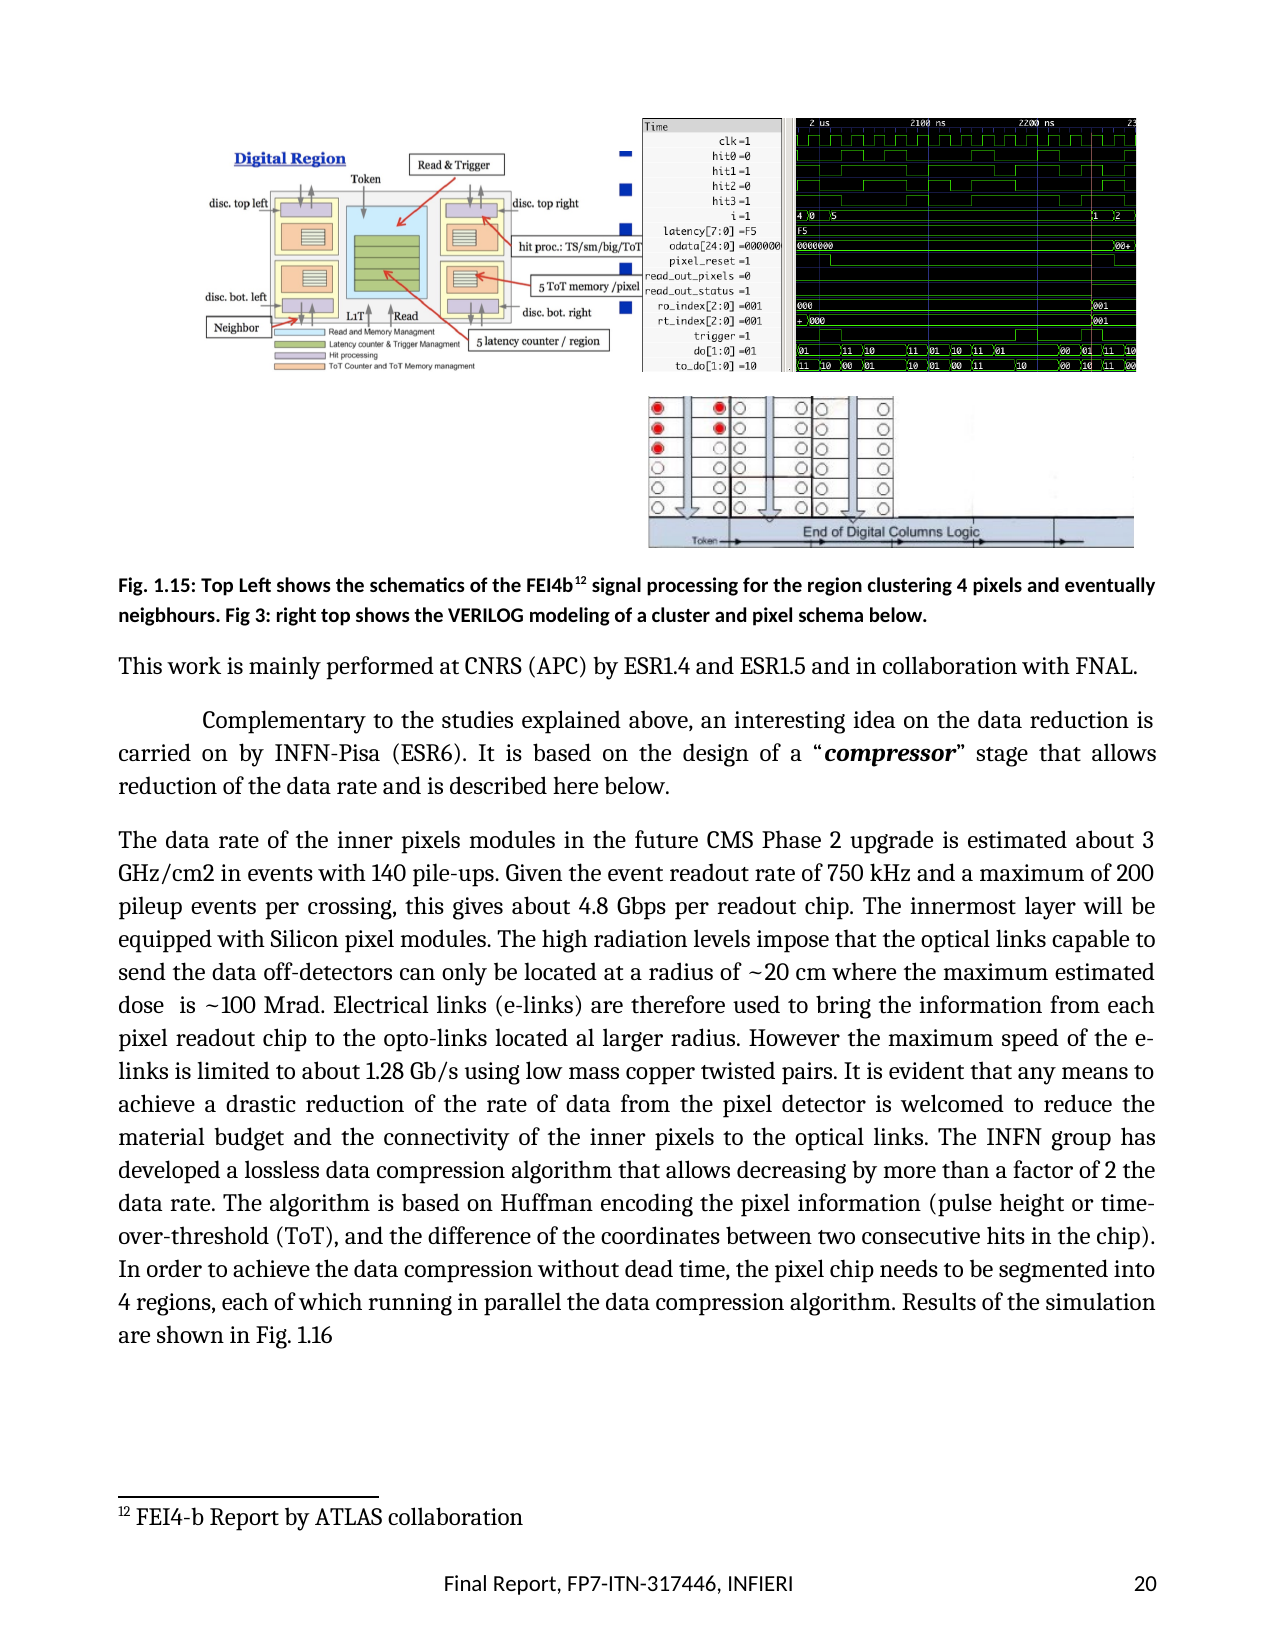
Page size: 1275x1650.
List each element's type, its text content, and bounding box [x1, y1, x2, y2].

text Fig. 1.15: Top Left shows the schematics of the FEI4b signal processing for the region clustering 4 pixels and eventually neigbhours. Fig 3: right top shows the VERILOG modeling of a cluster and pixel schema below. [118, 573, 1157, 627]
picture [648, 396, 1134, 548]
text Complementary to the studies explained above, an interesting idea on the data reduction is carried on by INFN-Pisa (ESR6). It is based on the design of a “compressor” stage that allows reduction of the data rate and is described here below. [118, 706, 1157, 801]
text This work is mainly performed at CNRS (APC) by ESR1.4 and ESR1.5 and in collaboration with FNAL. [118, 652, 1157, 681]
picture [203, 118, 1137, 372]
text The data rate of the inner pixels modules in the future CMS Phase 2 upgrade is estimated about 3 GHz/cm2 in events with 140 pile-ups. Given the event readout rate of 750 kHz and a maximum of 200 pileup events per crossing, this gives about 4.8 Gbps per readout chip. The innermost layer will be equipped with Silicon pixel modules. The high radiation levels impose that the optical links capable to send the data off-detectors can only be located at a radius of ~20 cm where the maximum estimated dose is ~100 Mrad. Electrical links (e-links) are therefore used to bring the information from each pixel readout chip to the opto-links located al larger radius. However the maximum speed of the e-links is limited to about 1.28 Gb/s using low mass copper twisted pairs. It is evident that any means to achieve a drastic reduction of the rate of data from the pixel detector is welcomed to reduce the material budget and the connectivity of the inner pixels to the optical links. The INFN group has developed a lossless data compression algorithm that allows decreasing by more than a factor of 2 the data rate. The algorithm is based on Huffman encoding the pixel information (pulse height or time-over-threshold (ToT), and the difference of the coordinates between two consecutive hits in the chip). In order to achieve the data compression without dead time, the pixel chip needs to be segmented into 4 regions, each of which running in parallel the data compression algorithm. Results of the simulation are shown in Fig. 1.16 [118, 826, 1157, 1350]
